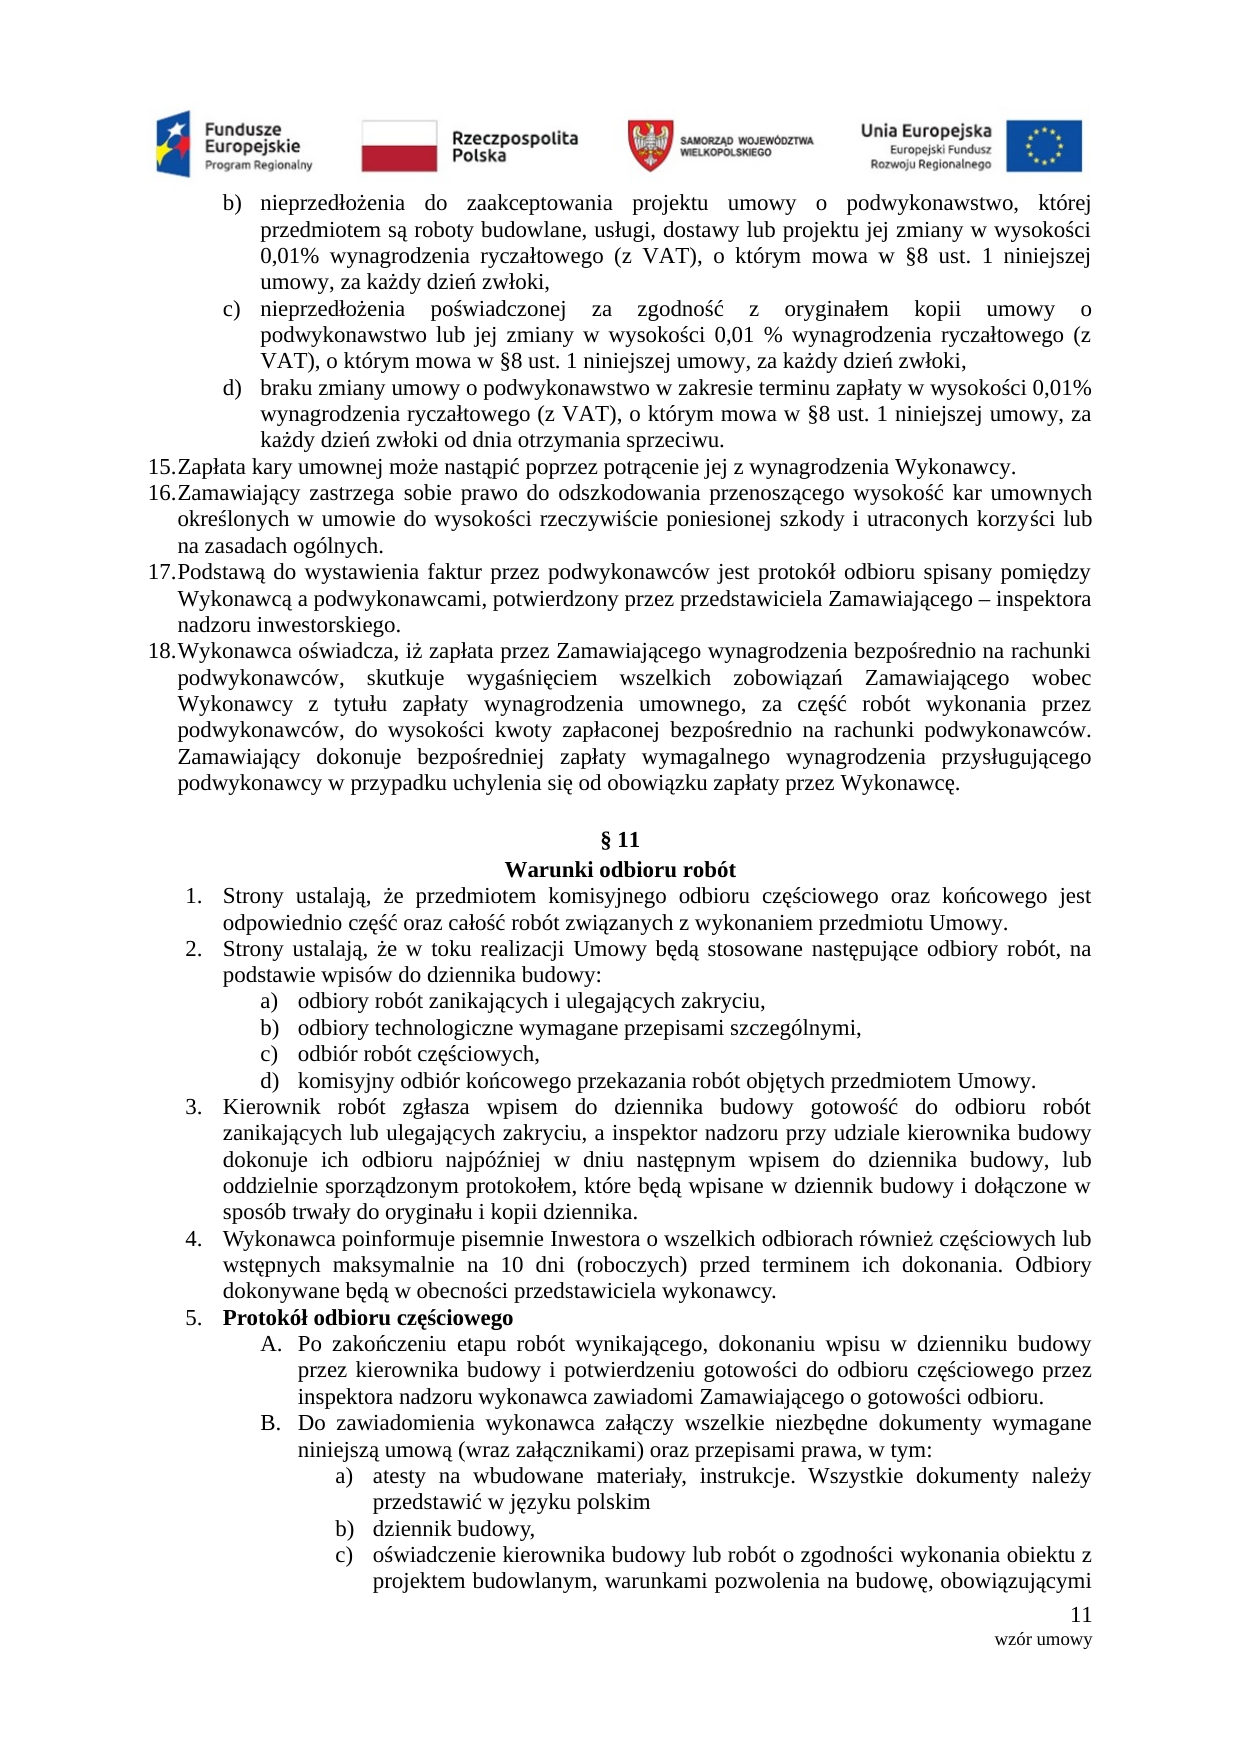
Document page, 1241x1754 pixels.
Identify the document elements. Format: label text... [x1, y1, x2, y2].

picture [147, 101, 1090, 190]
list Wykonawca poinformuje pisemnie Inwestora o wszelkich odbiorach również częściowych lub wstępnych maksymalnie na 10 dni (roboczych) przed terminem ich dokonania. Odbiory dokonywane będą w obecności przedstawiciela wykonawcy. [185, 1225, 1093, 1304]
list odbiory technologiczne wymagane przepisami szczególnymi, [260, 1014, 1093, 1040]
list braku zmiany umowy o podwykonawstwo w zakresie terminu zapłaty w wysokości 0,01% wynagrodzenia ryczałtowego (z VAT), o którym mowa w §8 ust. 1 niniejszej umowy, za każdy dzień zwłoki od dnia otrzymania sprzeciwu. [223, 374, 1093, 453]
list nieprzedłożenia do zaakceptowania projektu umowy o podwykonawstwo, której przedmiotem są roboty budowlane, usługi, dostawy lub projektu jej zmiany w wysokości 0,01% wynagrodzenia ryczałtowego (z VAT), o którym mowa w §8 ust. 1 niniejszej umowy, za każdy dzień zwłoki, [223, 189, 1093, 295]
list odbiór robót częściowych, [260, 1040, 1093, 1067]
list Protokół odbioru częściowego [185, 1304, 1093, 1330]
list Strony ustalają, że przedmiotem komisyjnego odbioru częściowego oraz końcowego jest odpowiednio część oraz całość robót związanych z wykonaniem przedmiotu Umowy. [185, 882, 1093, 935]
list Strony ustalają, że w toku realizacji Umowy będą stosowane następujące odbiory robót, na podstawie wpisów do dziennika budowy: [185, 935, 1093, 988]
list Podstawą do wystawienia faktur przez podwykonawców jest protokół odbioru spisany pomiędzy Wykonawcą a podwykonawcami, potwierdzony przez przedstawiciela Zamawiającego – inspektora nadzoru inwestorskiego. [148, 558, 1093, 637]
text § 11 [148, 826, 1093, 852]
list odbiory robót zanikających i ulegających zakryciu, [260, 988, 1093, 1014]
list Do zawiadomienia wykonawca załączy wszelkie niezbędne dokumenty wymagane niniejszą umową (wraz załącznikami) oraz przepisami prawa, w tym: [260, 1409, 1093, 1462]
list Zamawiający zastrzega sobie prawo do odszkodowania przenoszącego wysokość kar umownych określonych w umowie do wysokości rzeczywiście poniesionej szkody i utraconych korzyści lub na zasadach ogólnych. [148, 479, 1093, 558]
subtitle Warunki odbioru robót [148, 856, 1093, 882]
list Kierownik robót zgłasza wpisem do dziennika budowy gotowość do odbioru robót zanikających lub ulegających zakryciu, a inspektor nadzoru przy udziale kierownika budowy dokonuje ich odbioru najpóźniej w dniu następnym wpisem do dziennika budowy, lub oddzielnie sporządzonym protokołem, które będą wpisane w dziennik budowy i dołączone w sposób trwały do oryginału i kopii dziennika. [185, 1093, 1093, 1225]
list Zapłata kary umownej może nastąpić poprzez potrącenie jej z wynagrodzenia Wykonawcy. [148, 453, 1093, 479]
list atesty na wbudowane materiały, instrukcje. Wszystkie dokumenty należy przedstawić w języku polskim [335, 1462, 1093, 1515]
list Wykonawca oświadcza, iż zapłata przez Zamawiającego wynagrodzenia bezpośrednio na rachunki podwykonawców, skutkuje wygaśnięciem wszelkich zobowiązań Zamawiającego wobec Wykonawcy z tytułu zapłaty wynagrodzenia umownego, za część robót wykonania przez podwykonawców, do wysokości kwoty zapłaconej bezpośrednio na rachunki podwykonawców. Zamawiający dokonuje bezpośredniej zapłaty wymagalnego wynagrodzenia przysługującego podwykonawcy w przypadku uchylenia się od obowiązku zapłaty przez Wykonawcę. [148, 637, 1093, 795]
list komisyjny odbiór końcowego przekazania robót objętych przedmiotem Umowy. [260, 1067, 1093, 1093]
list dziennik budowy, [335, 1515, 1093, 1541]
list Po zakończeniu etapu robót wynikającego, dokonaniu wpisu w dzienniku budowy przez kierownika budowy i potwierdzeniu gotowości do odbioru częściowego przez inspektora nadzoru wykonawca zawiadomi Zamawiającego o gotowości odbioru. [260, 1330, 1093, 1409]
list nieprzedłożenia poświadczonej za zgodność z oryginałem kopii umowy o podwykonawstwo lub jej zmiany w wysokości 0,01 % wynagrodzenia ryczałtowego (z VAT), o którym mowa w §8 ust. 1 niniejszej umowy, za każdy dzień zwłoki, [223, 295, 1093, 374]
